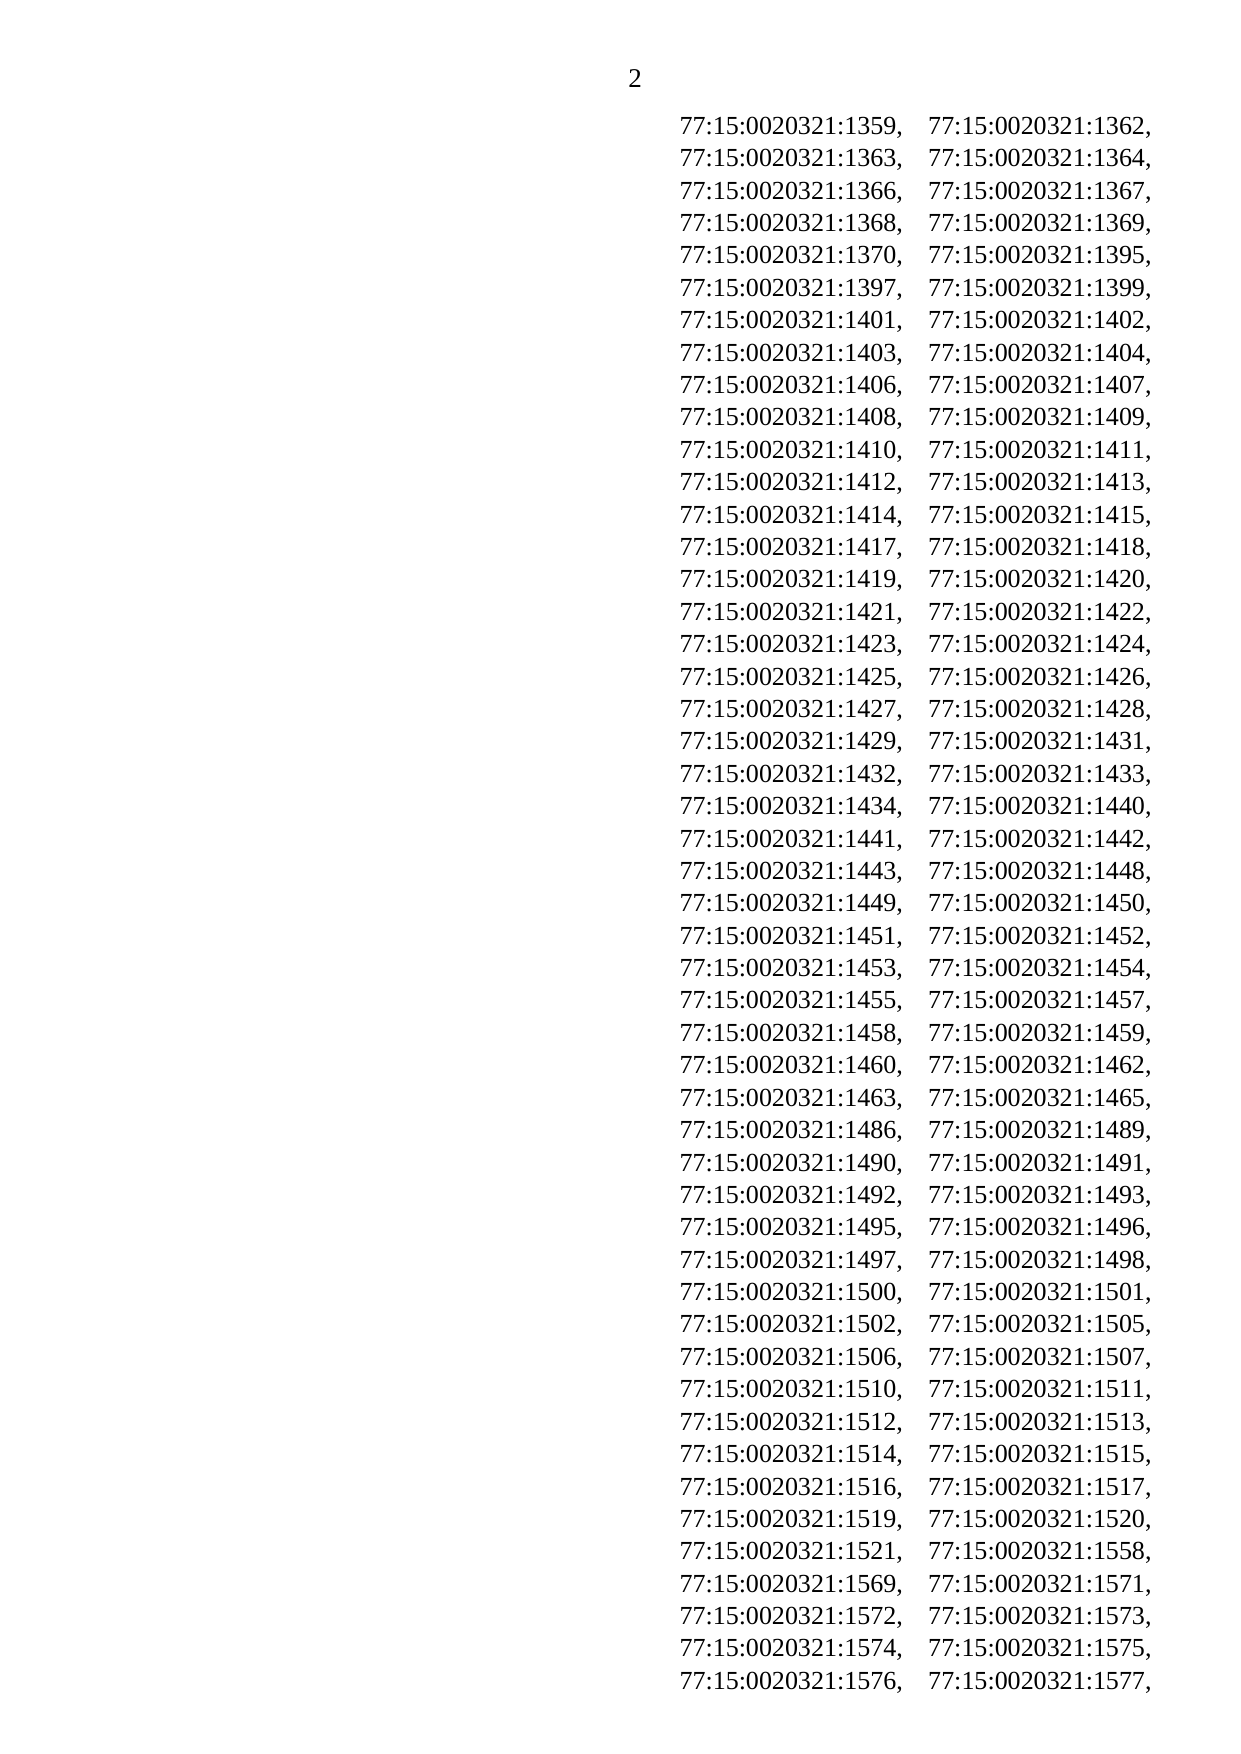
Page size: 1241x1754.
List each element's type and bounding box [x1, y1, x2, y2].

text [118, 110, 1152, 1695]
